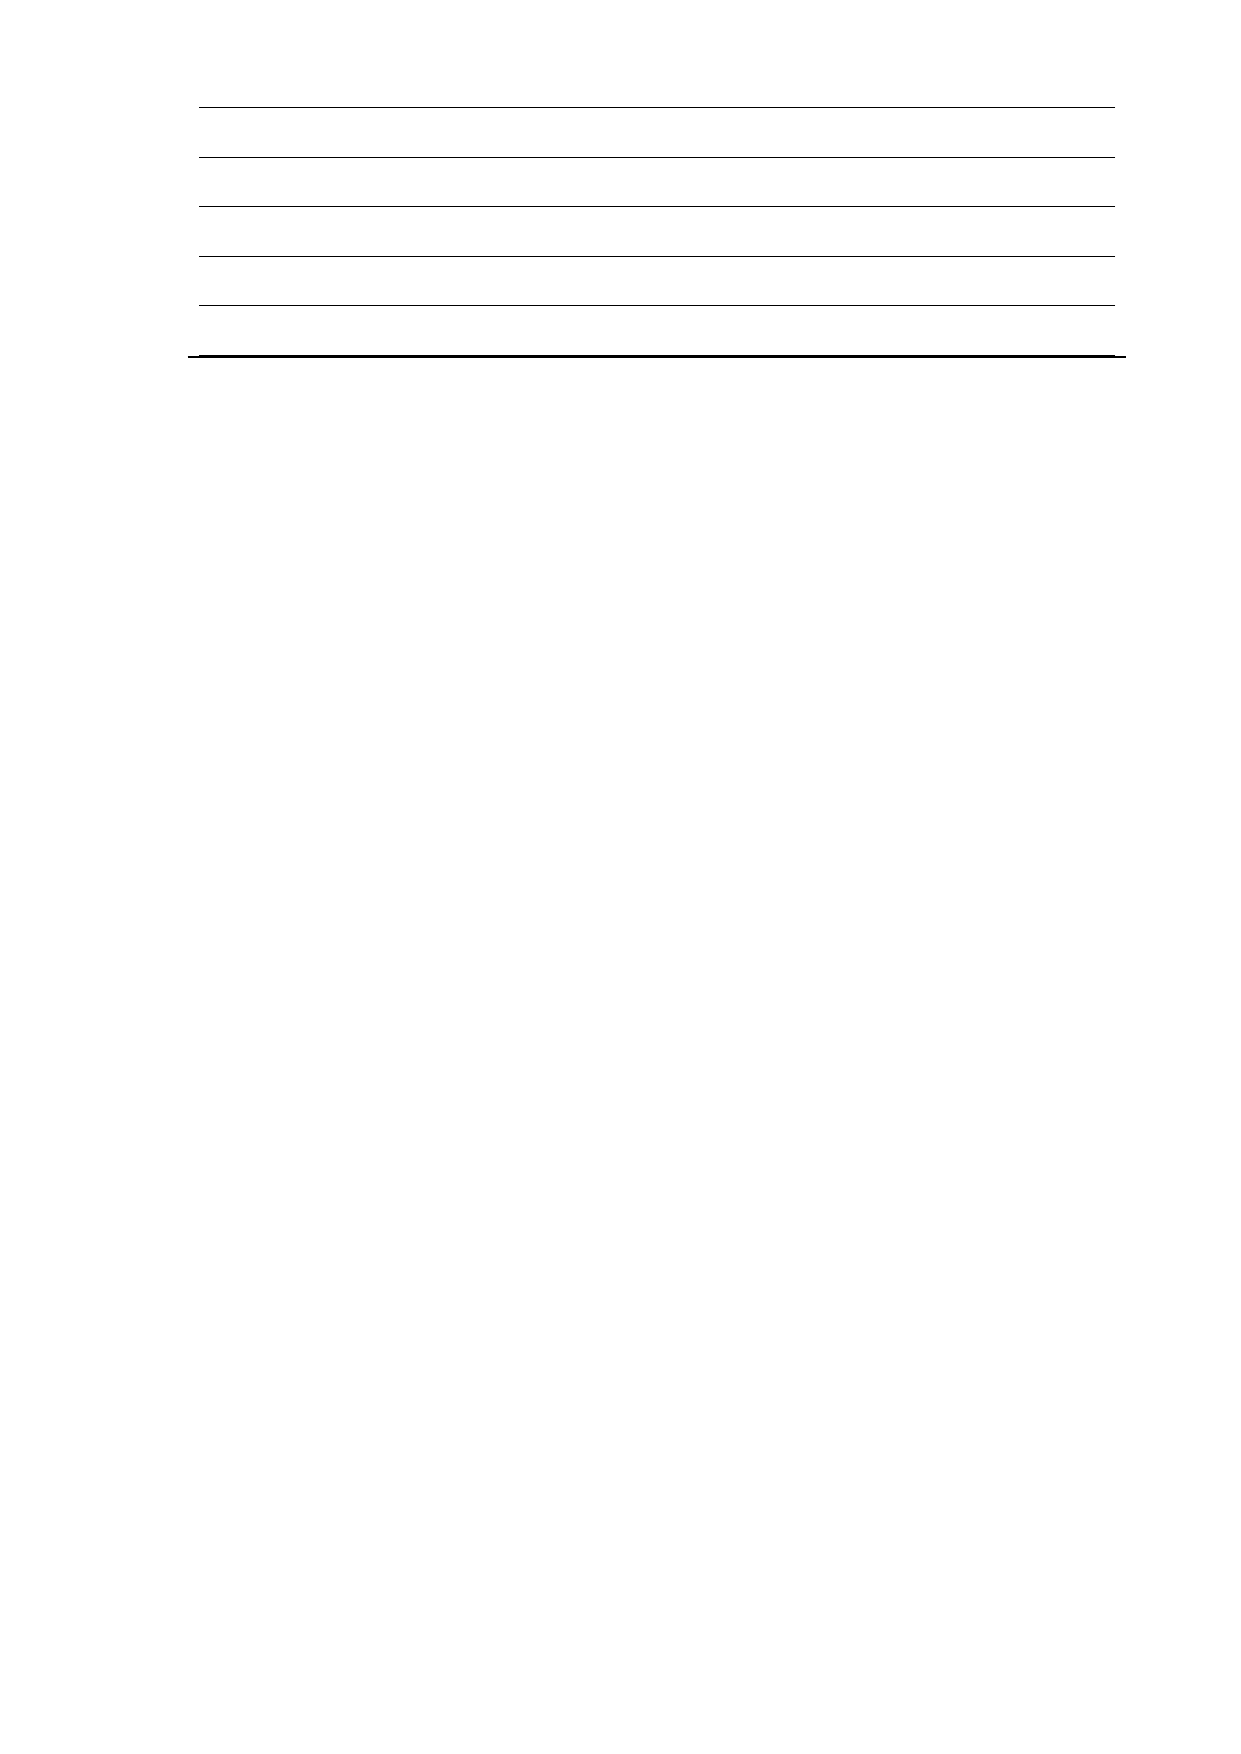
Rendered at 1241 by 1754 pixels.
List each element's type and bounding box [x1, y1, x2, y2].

table_cell [188, 257, 1126, 307]
table_cell [188, 208, 1126, 257]
table_cell [188, 307, 1126, 356]
table_cell [188, 59, 1126, 109]
table_cell [188, 159, 1126, 208]
table_cell [188, 109, 1126, 158]
